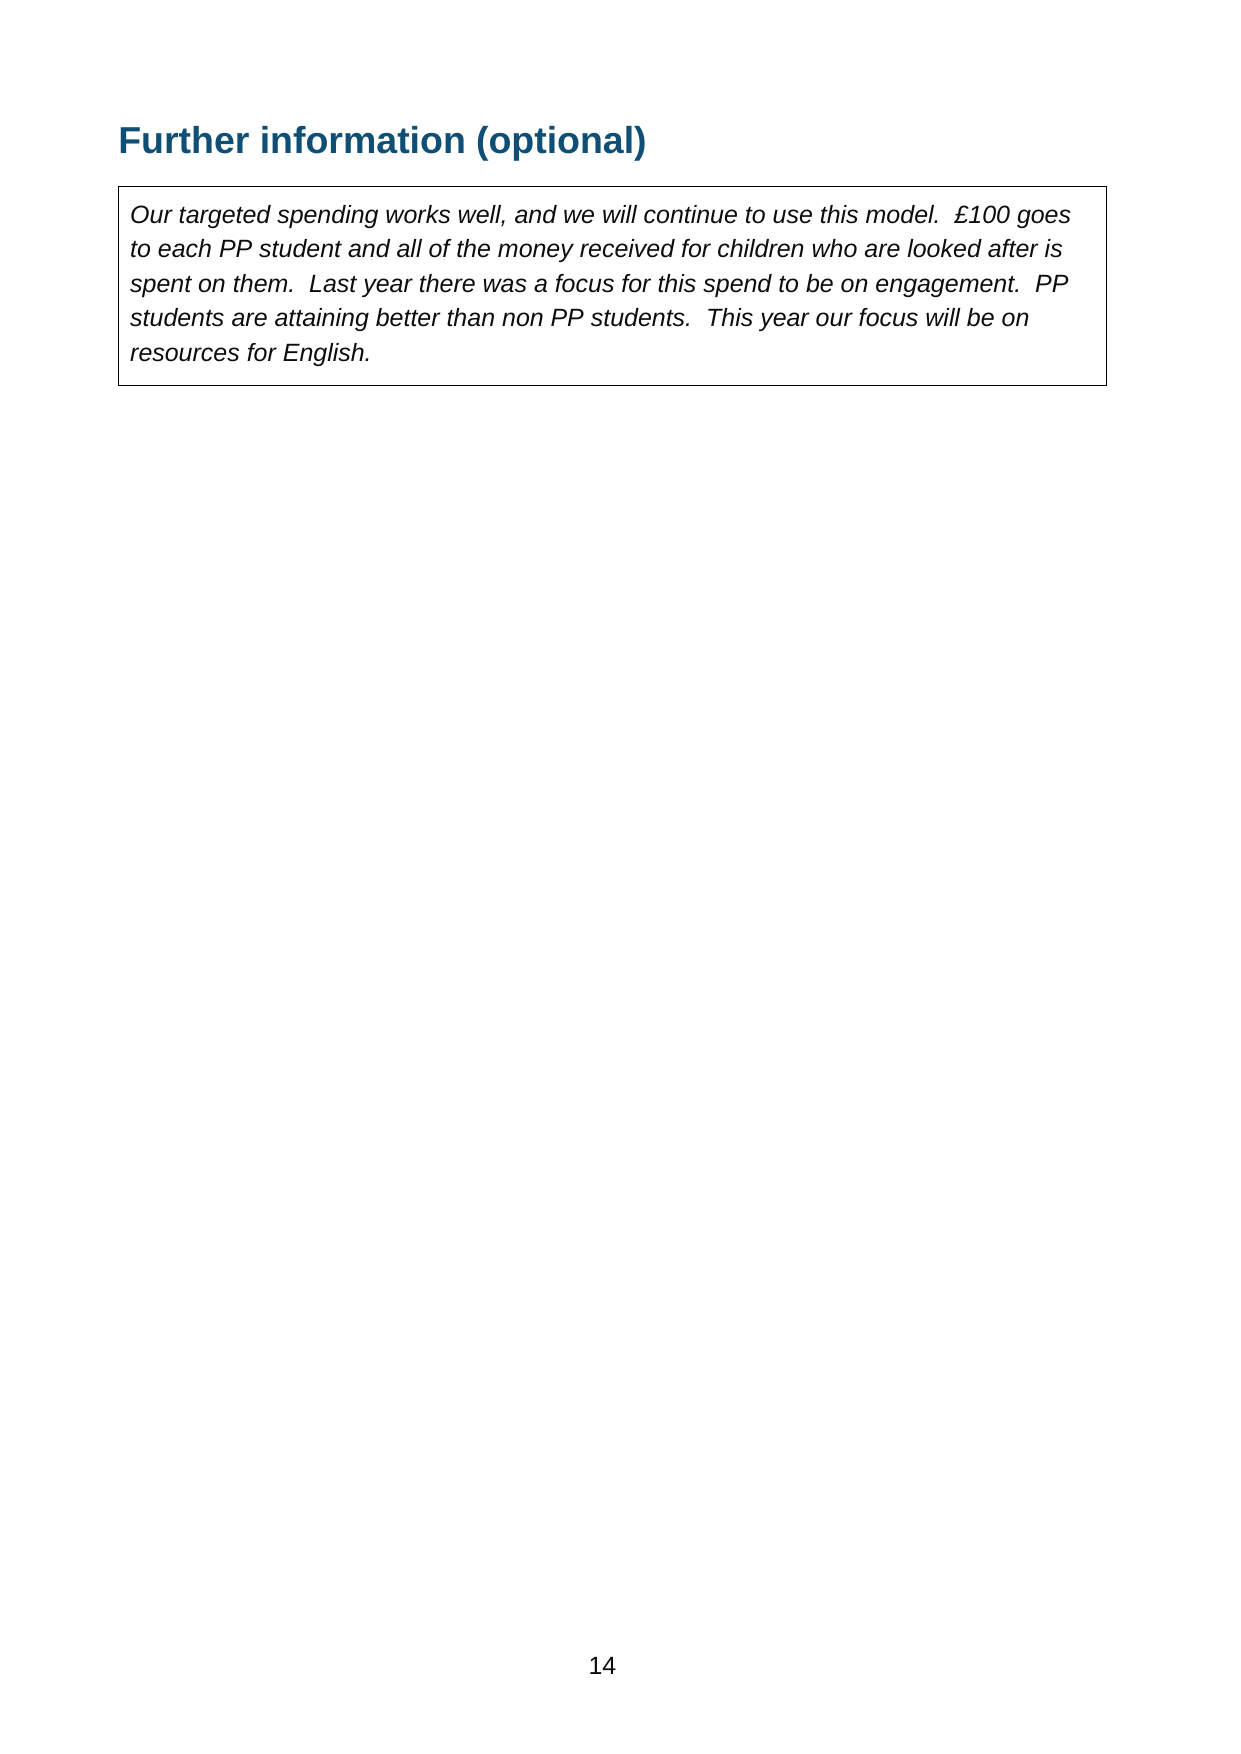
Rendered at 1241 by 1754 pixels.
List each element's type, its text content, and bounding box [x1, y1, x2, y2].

table_header Our targeted spending works well, and we will continue to use this model. £100 goes to each PP student and all of the money received for children who are looked after is spent on them. Last year there was a focus for this spend to be on engagement. PP students are attaining better than non PP students. This year our focus will be on resources for English. [119, 187, 1106, 385]
subtitle Further information (optional) [118, 118, 1107, 161]
